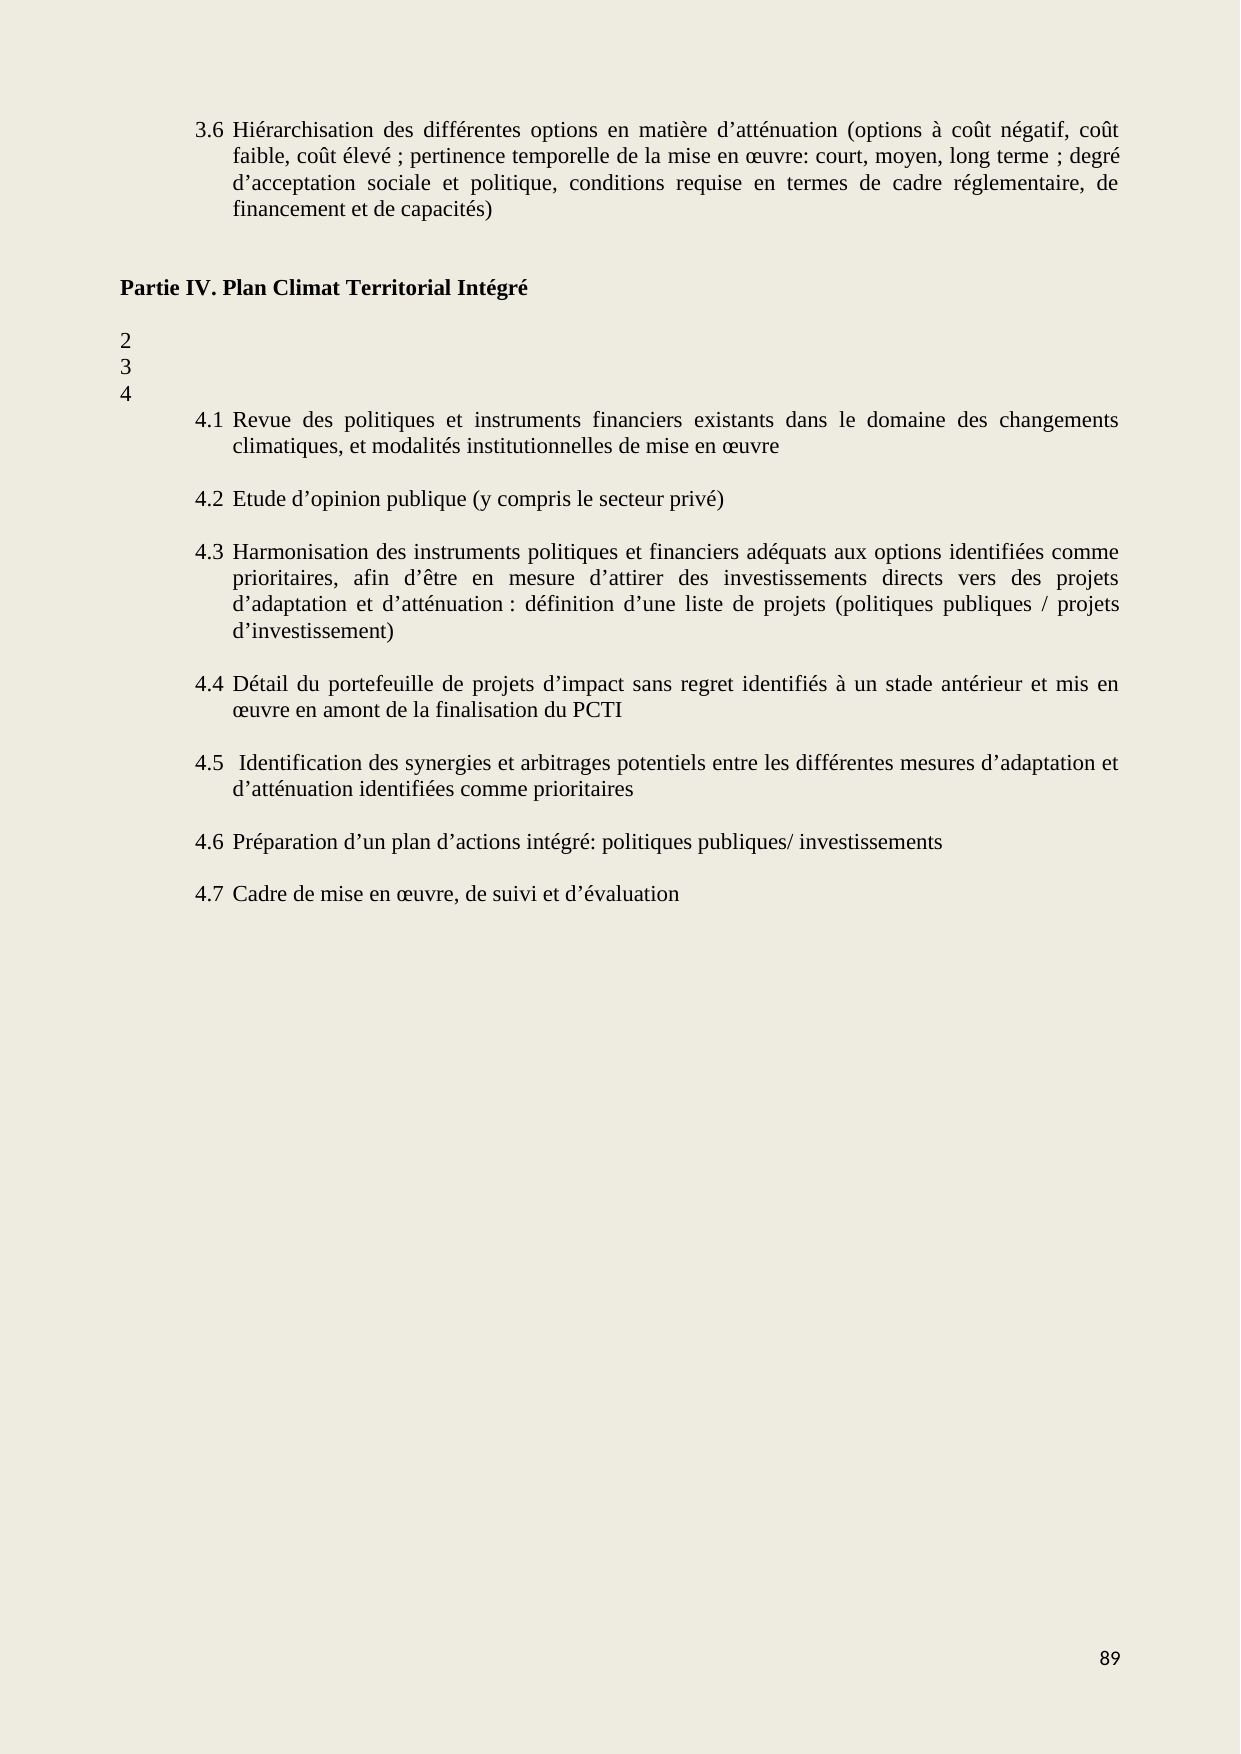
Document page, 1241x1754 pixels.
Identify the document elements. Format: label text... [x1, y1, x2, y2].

list Cadre de mise en œuvre, de suivi et d’évaluation [195, 880, 1120, 907]
list Etude d’opinion publique (y compris le secteur privé) [195, 485, 1120, 511]
list Hiérarchisation des différentes options en matière d’atténuation (options à coût négatif, coût faible, coût élevé ; pertinence temporelle de la mise en œuvre: court, moyen, long terme ; degré d’acceptation sociale et politique, conditions requise en termes de cadre réglementaire, de financement et de capacités) [195, 116, 1120, 222]
text Partie IV. Plan Climat Territorial Intégré [120, 274, 1120, 301]
list Harmonisation des instruments politiques et financiers adéquats aux options identifiées comme prioritaires, afin d’être en mesure d’attirer des investissements directs vers des projets d’adaptation et d’atténuation : définition d’une liste de projets (politiques publiques / projets d’investissement) [195, 538, 1120, 643]
list Revue des politiques et instruments financiers existants dans le domaine des changements climatiques, et modalités institutionnelles de mise en œuvre [195, 406, 1120, 459]
list Détail du portefeuille de projets d’impact sans regret identifiés à un stade antérieur et mis en œuvre en amont de la finalisation du PCTI [195, 669, 1120, 722]
list Identification des synergies et arbitrages potentiels entre les différentes mesures d’adaptation et d’atténuation identifiées comme prioritaires [195, 749, 1120, 801]
list Préparation d’un plan d’actions intégré: politiques publiques/ investissements [195, 828, 1120, 854]
